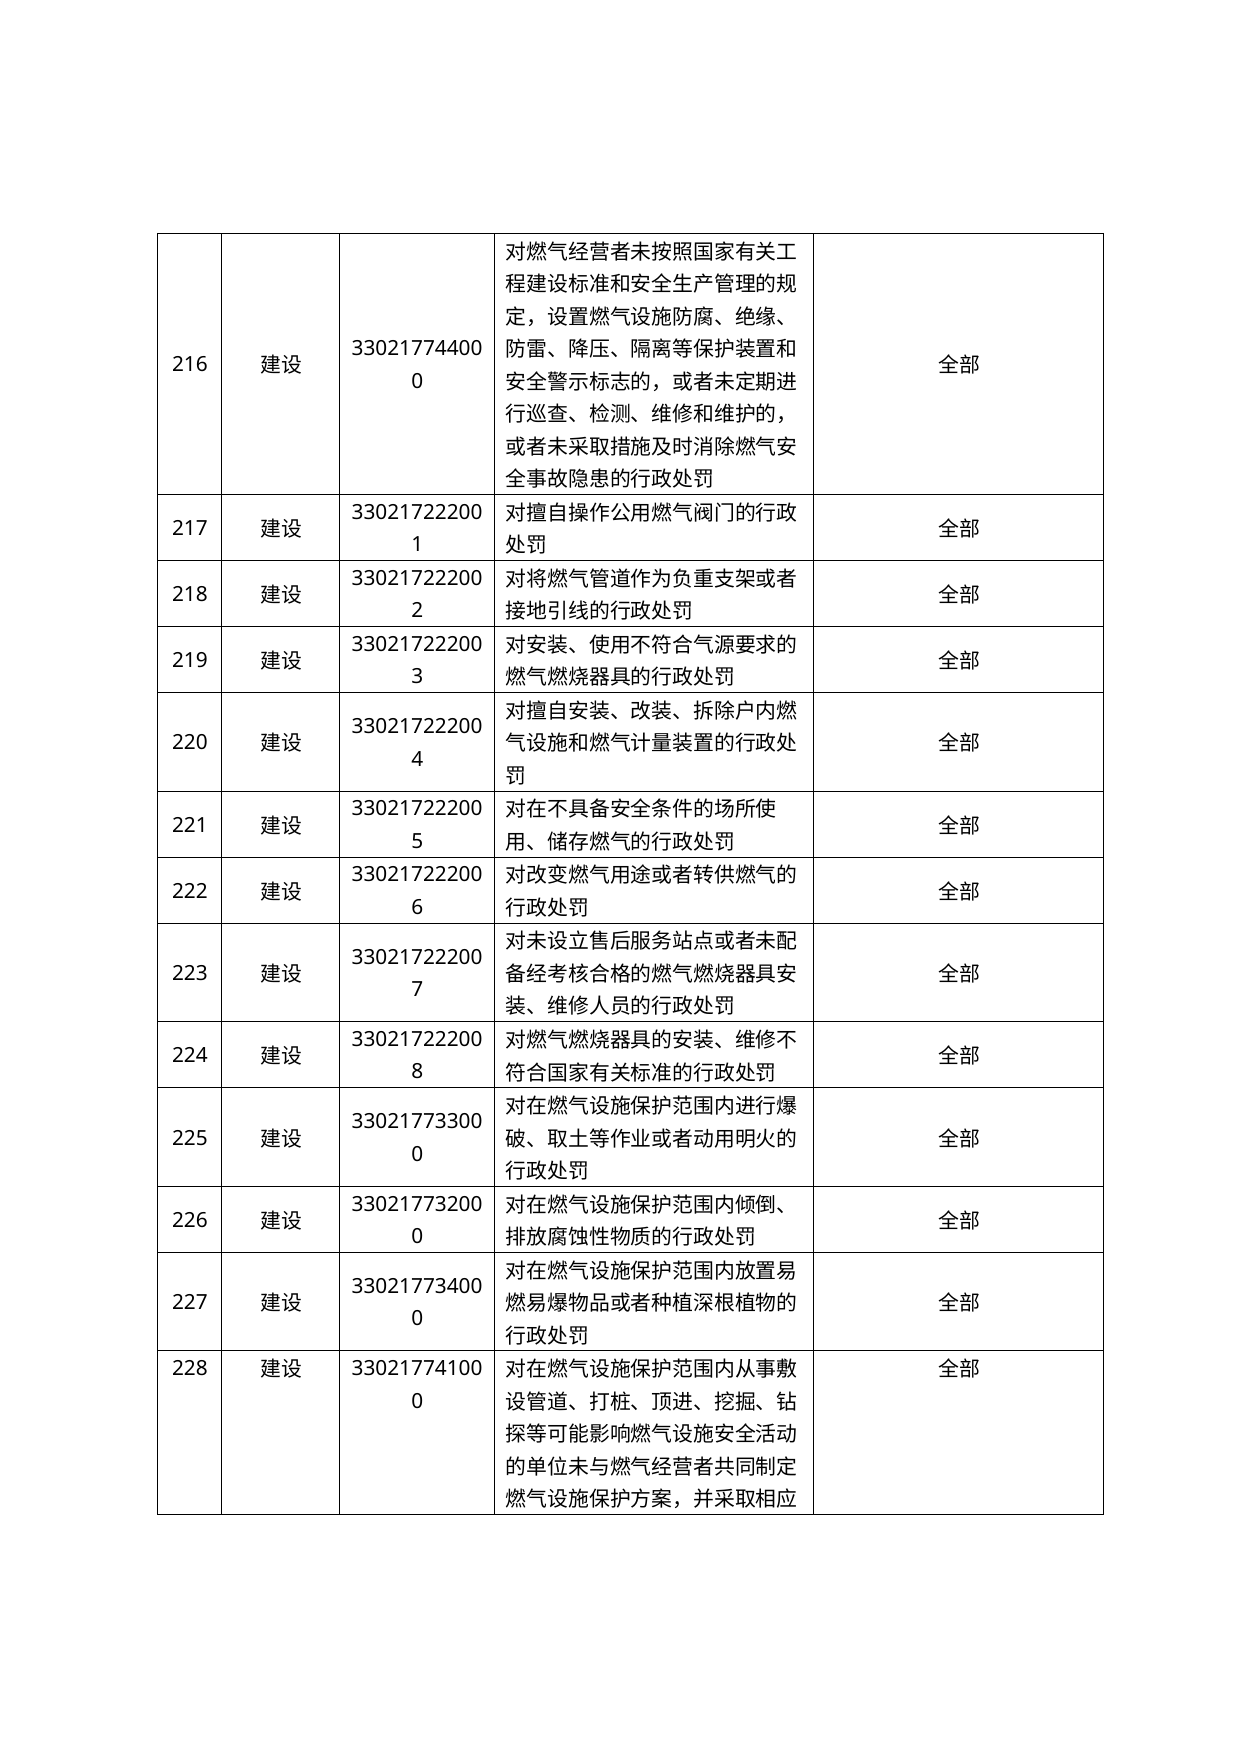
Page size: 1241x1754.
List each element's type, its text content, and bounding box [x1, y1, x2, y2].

table_cell 223 [158, 924, 221, 1021]
table_cell 330217744000 [340, 234, 494, 494]
table_cell 330217222004 [340, 693, 494, 791]
table_cell 对擅自操作公用燃气阀门的行政处罚 [495, 495, 813, 560]
table_cell 330217732000 [340, 1187, 494, 1252]
table_cell 全部 [814, 495, 1103, 560]
table_cell 226 [158, 1187, 221, 1252]
table_cell 建设 [222, 495, 339, 560]
table_cell 225 [158, 1088, 221, 1186]
table_cell 对燃气燃烧器具的安装、维修不符合国家有关标准的行政处罚 [495, 1022, 813, 1087]
table_cell 221 [158, 792, 221, 857]
table_cell 全部 [814, 1253, 1103, 1350]
table_cell 全部 [814, 627, 1103, 692]
table_cell 228 [158, 1351, 221, 1514]
table_cell 218 [158, 561, 221, 626]
table_cell 227 [158, 1253, 221, 1350]
table_cell 全部 [814, 693, 1103, 791]
table_cell 对安装、使用不符合气源要求的燃气燃烧器具的行政处罚 [495, 627, 813, 692]
table_cell 330217734000 [340, 1253, 494, 1350]
table_cell 224 [158, 1022, 221, 1087]
table_cell 对擅自安装、改装、拆除户内燃气设施和燃气计量装置的行政处罚 [495, 693, 813, 791]
table_cell 220 [158, 693, 221, 791]
table_cell 建设 [222, 693, 339, 791]
table_cell 建设 [222, 1351, 339, 1514]
table_cell 330217222006 [340, 858, 494, 923]
table_cell 对在不具备安全条件的场所使用、储存燃气的行政处罚 [495, 792, 813, 857]
table_cell 217 [158, 495, 221, 560]
table_cell 全部 [814, 561, 1103, 626]
table_cell 330217733000 [340, 1088, 494, 1186]
table_cell 建设 [222, 234, 339, 494]
table_cell 建设 [222, 627, 339, 692]
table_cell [495, 1351, 813, 1514]
table_cell 330217222001 [340, 495, 494, 560]
table_cell 216 [158, 234, 221, 494]
table_cell 建设 [222, 792, 339, 857]
table_cell 对在燃气设施保护范围内倾倒、排放腐蚀性物质的行政处罚 [495, 1187, 813, 1252]
table_cell 建设 [222, 858, 339, 923]
table_cell 222 [158, 858, 221, 923]
table_cell 对改变燃气用途或者转供燃气的行政处罚 [495, 858, 813, 923]
table_cell 330217222005 [340, 792, 494, 857]
table_cell 对燃气经营者未按照国家有关工程建设标准和安全生产管理的规定，设置燃气设施防腐、绝缘、防雷、降压、隔离等保护装置和安全警示标志的，或者未定期进行巡查、检测、维修和维护的，或者未采取措施及时消除燃气安全事故隐患的行政处罚 [495, 234, 813, 494]
table_cell 对未设立售后服务站点或者未配备经考核合格的燃气燃烧器具安装、维修人员的行政处罚 [495, 924, 813, 1021]
table_cell 330217222002 [340, 561, 494, 626]
table_cell 对在燃气设施保护范围内进行爆破、取土等作业或者动用明火的行政处罚 [495, 1088, 813, 1186]
table_cell 全部 [814, 234, 1103, 494]
table_cell 建设 [222, 1088, 339, 1186]
table_cell 全部 [814, 1187, 1103, 1252]
table_cell 219 [158, 627, 221, 692]
table_cell 全部 [814, 792, 1103, 857]
table_cell 330217222008 [340, 1022, 494, 1087]
table_cell 建设 [222, 561, 339, 626]
table_cell 全部 [814, 924, 1103, 1021]
table_cell 建设 [222, 1187, 339, 1252]
table_cell 对在燃气设施保护范围内放置易燃易爆物品或者种植深根植物的行政处罚 [495, 1253, 813, 1350]
table_cell 建设 [222, 1022, 339, 1087]
table_cell 对将燃气管道作为负重支架或者接地引线的行政处罚 [495, 561, 813, 626]
table_cell 建设 [222, 1253, 339, 1350]
table_cell 全部 [814, 1088, 1103, 1186]
table_cell 330217222003 [340, 627, 494, 692]
table_cell 全部 [814, 1022, 1103, 1087]
table_cell 330217222007 [340, 924, 494, 1021]
table_cell 全部 [814, 1351, 1103, 1514]
table_cell 330217741000 [340, 1351, 494, 1514]
table_cell 建设 [222, 924, 339, 1021]
table_cell 全部 [814, 858, 1103, 923]
